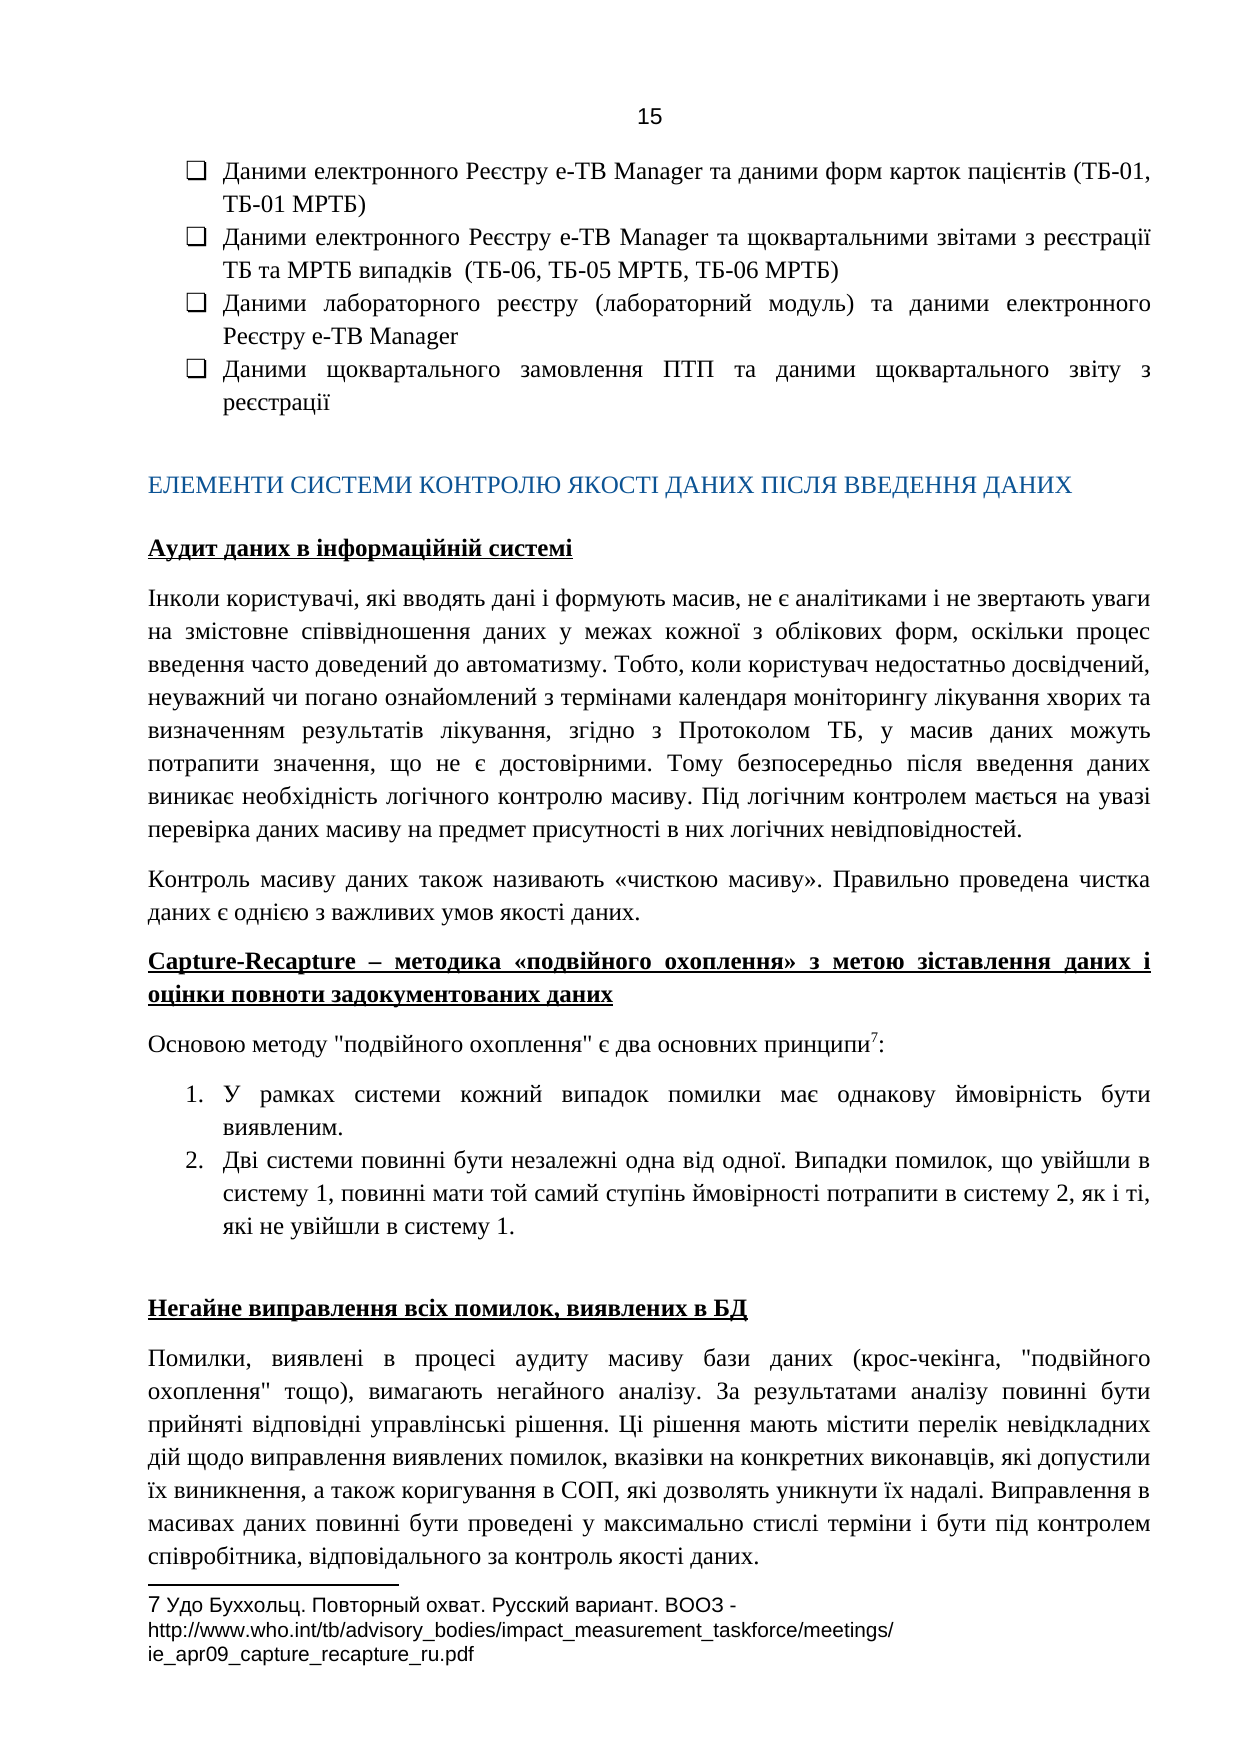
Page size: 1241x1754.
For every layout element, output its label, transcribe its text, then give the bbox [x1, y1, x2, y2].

list Дві системи повинні бути незалежні одна від одної. Випадки помилок, що увійшли в систему 1, повинні мати той самий ступінь ймовірності потрапити в систему 2, як і ті, які не увійшли в систему 1. [185, 1145, 1152, 1239]
list Даними електронного Реєстру e-TB Manager та даними форм карток пацієнтів (ТБ-01, ТБ-01 МРТБ) [185, 156, 1152, 218]
text Негайне виправлення всіх помилок, виявлених в БД [148, 1293, 1152, 1322]
text Основою методу "подвійного охоплення" є два основних принципи: [148, 1029, 1152, 1058]
list Даними щоквартального замовлення ПТП та даними щоквартального звіту з реєстрації [185, 354, 1152, 416]
text Інколи користувачі, які вводять дані і формують масив, не є аналітиками і не звертають уваги на змістовне співвідношення даних у межах кожної з облікових форм, оскільки процес введення часто доведений до автоматизму. Тобто, коли користувач недостатньо досвідчений, неуважний чи погано ознайомлений з термінами календаря моніторингу лікування хворих та визначенням результатів лікування, згідно з Протоколом ТБ, у масив даних можуть потрапити значення, що не є достовірними. Тому безпосередньо після введення даних виникає необхідність логічного контролю масиву. Під логічним контролем мається на увазі перевірка даних масиву на предмет присутності в них логічних невідповідностей. [148, 583, 1152, 843]
text Capture-Recapture – методика «подвійного охоплення» з метою зіставлення даних і оцінки повноти задокументованих даних [148, 946, 1152, 1008]
text Аудит даних в інформаційній системі [148, 533, 1152, 562]
list У рамках системи кожний випадок помилки має однакову ймовірність бути виявленим. [185, 1079, 1152, 1141]
subtitle ЕЛЕМЕНТИ СИСТЕМИ КОНТРОЛЮ ЯКОСТІ ДАНИХ ПІСЛЯ ВВЕДЕННЯ ДАНИХ [148, 470, 1152, 499]
text Контроль масиву даних також називають «чисткою масиву». Правильно проведена чистка даних є однією з важливих умов якості даних. [148, 864, 1152, 925]
text Помилки, виявлені в процесі аудиту масиву бази даних (крос-чекінга, "подвійного охоплення" тощо), вимагають негайного аналізу. За результатами аналізу повинні бути прийняті відповідні управлінські рішення. Ці рішення мають містити перелік невідкладних дій щодо виправлення виявлених помилок, вказівки на конкретних виконавців, які допустили їх виникнення, а також коригування в СОП, які дозволять уникнути їх надалі. Виправлення в масивах даних повинні бути проведені у максимально стислі терміни і бути під контролем співробітника, відповідального за контроль якості даних. [148, 1343, 1152, 1570]
list Даними електронного Реєстру e-TB Manager та щоквартальними звітами з реєстрації ТБ та МРТБ випадків (ТБ-06, ТБ-05 МРТБ, ТБ-06 МРТБ) [185, 222, 1152, 284]
list Даними лабораторного реєстру (лабораторний модуль) та даними електронного Реєстру e-TB Manager [185, 288, 1152, 350]
